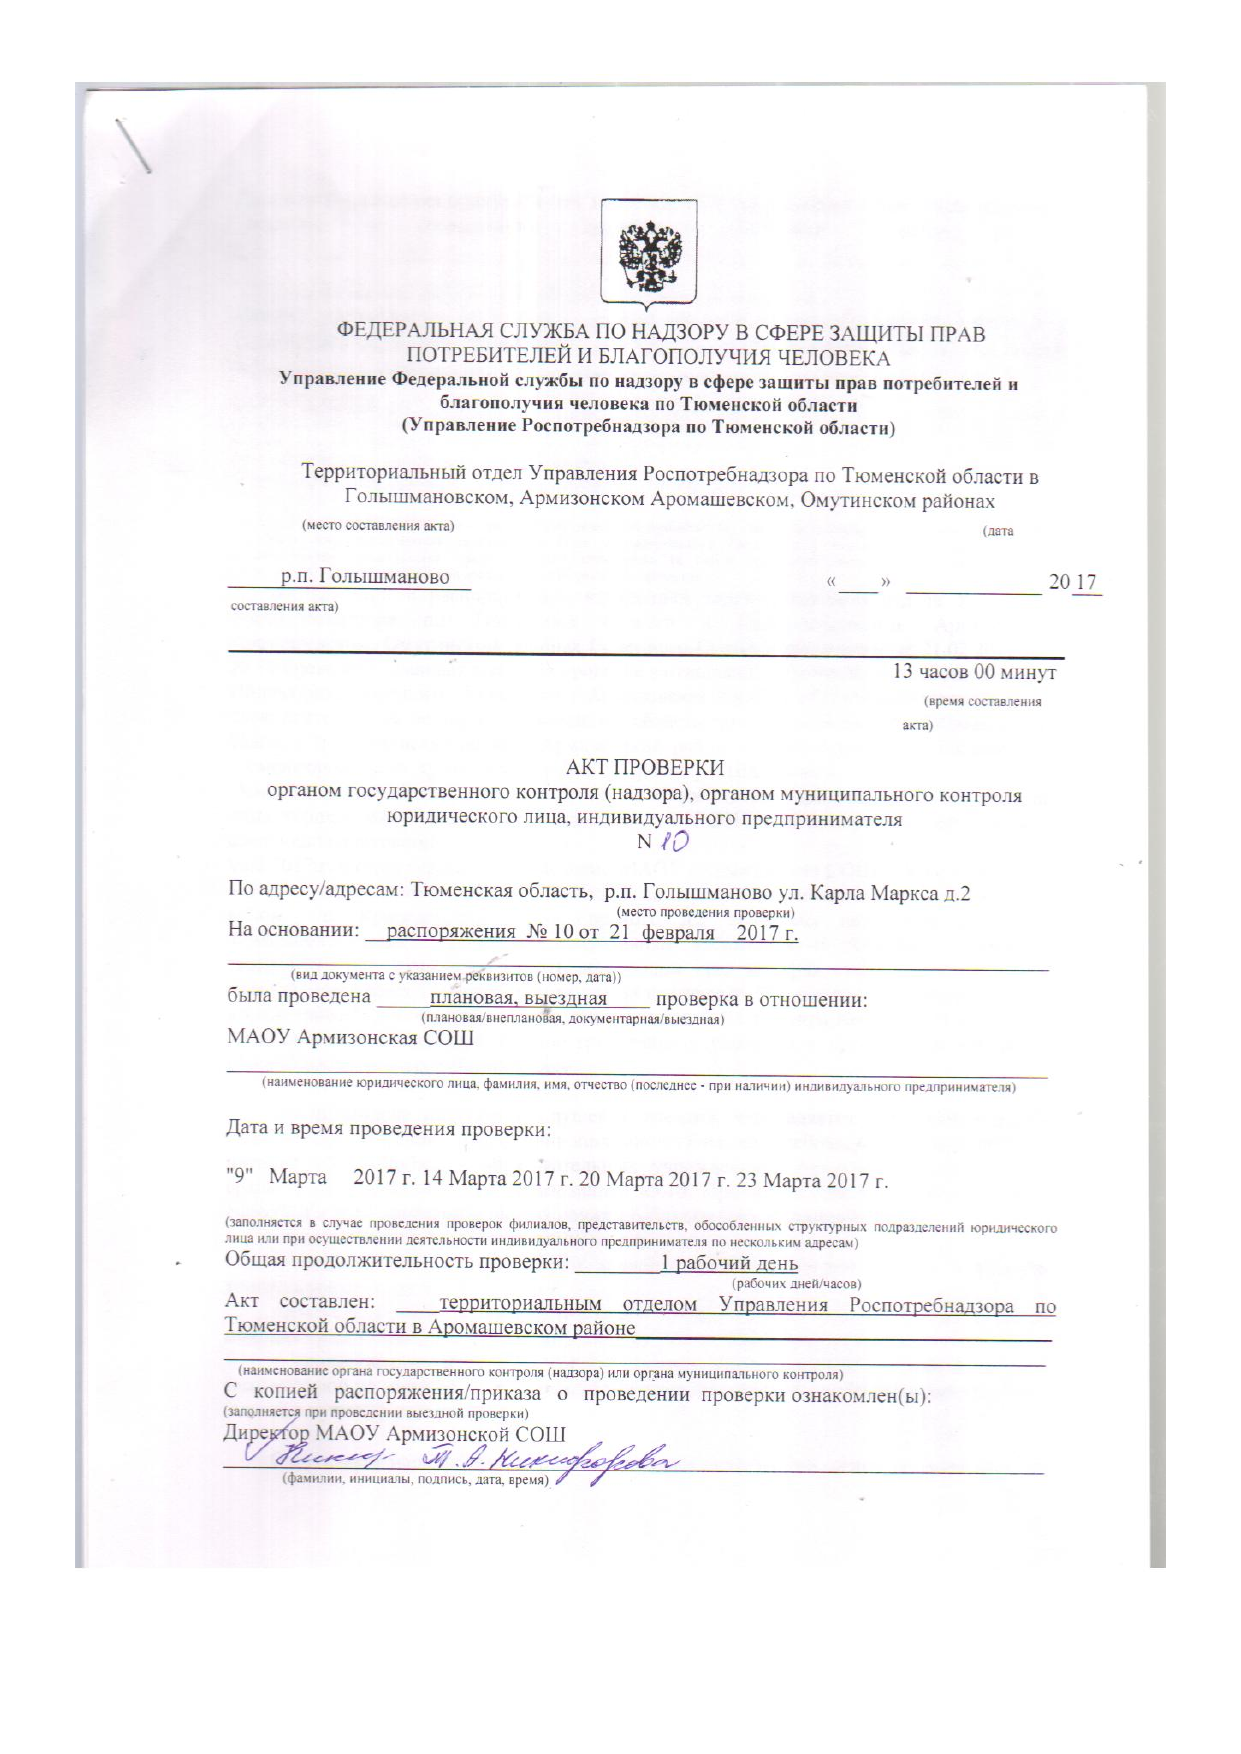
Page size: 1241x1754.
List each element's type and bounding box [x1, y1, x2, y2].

picture [75, 74, 1166, 1572]
